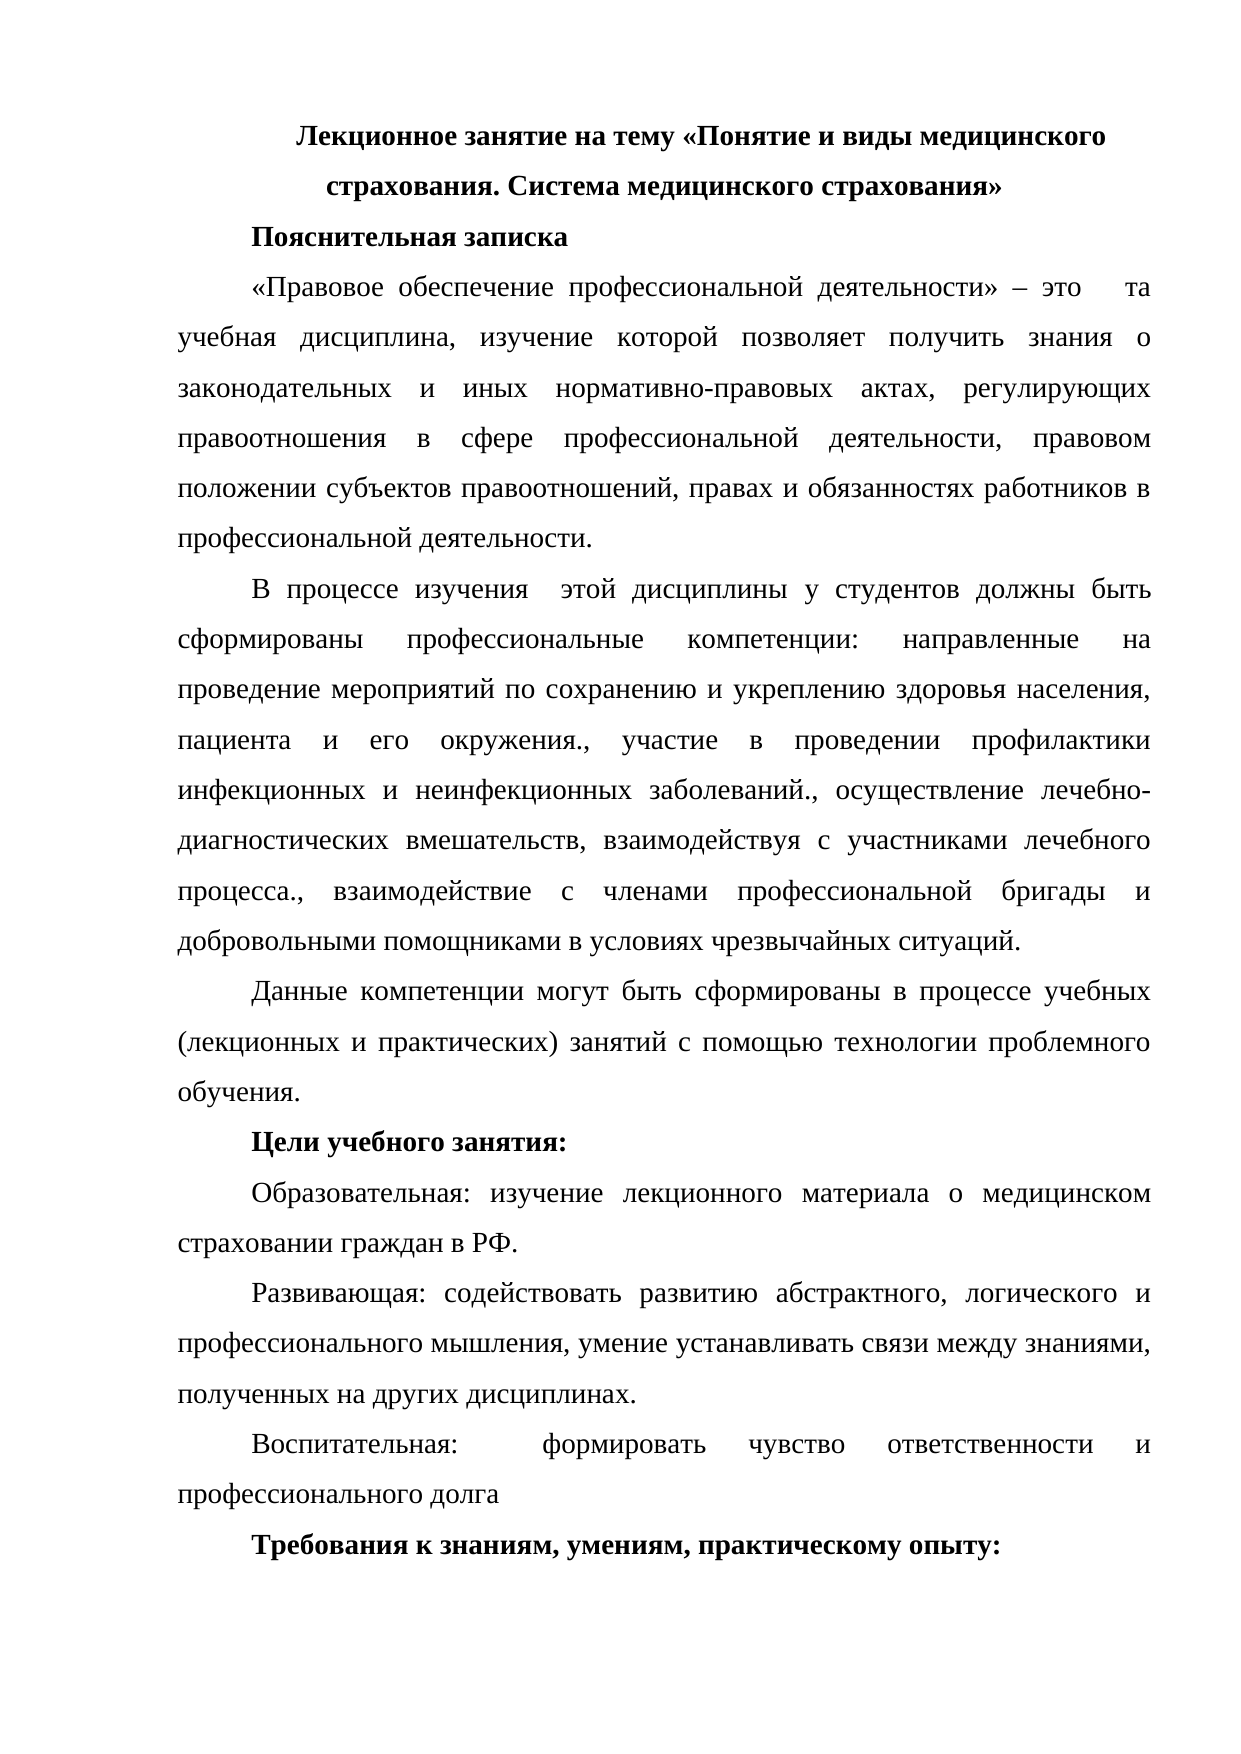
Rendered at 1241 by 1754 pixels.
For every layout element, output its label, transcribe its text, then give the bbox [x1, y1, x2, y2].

text Лекционное занятие на тему «Понятие и виды медицинского страхования. Система медицинского страхования» [177, 118, 1152, 202]
text Требования к знаниям, умениям, практическому опыту: [177, 1527, 1152, 1560]
text Образовательная: изучение лекционного материала о медицинском страховании граждан в РФ. [177, 1175, 1152, 1258]
text Развивающая: содействовать развитию абстрактного, логического и профессионального мышления, умение устанавливать связи между знаниями, полученных на других дисциплинах. [177, 1275, 1152, 1409]
text В процессе изучения этой дисциплины у студентов должны быть сформированы профессиональные компетенции: направленные на проведение мероприятий по сохранению и укреплению здоровья населения, пациента и его окружения., участие в проведении профилактики инфекционных и неинфекционных заболеваний., осуществление лечебно-диагностических вмешательств, взаимодействуя с участниками лечебного процесса., взаимодействие с членами профессиональной бригады и добровольными помощниками в условиях чрезвычайных ситуаций. [177, 571, 1152, 957]
text Воспитательная: формировать чувство ответственности и профессионального долга [177, 1426, 1152, 1510]
text Цели учебного занятия: [177, 1124, 1152, 1158]
text Данные компетенции могут быть сформированы в процессе учебных (лекционных и практических) занятий с помощью технологии проблемного обучения. [177, 973, 1152, 1108]
text Пояснительная записка [177, 219, 1152, 252]
text «Правовое обеспечение профессиональной деятельности» – это та учебная дисциплина, изучение которой позволяет получить знания о законодательных и иных нормативно-правовых актах, регулирующих правоотношения в сфере профессиональной деятельности, правовом положении субъектов правоотношений, правах и обязанностях работников в профессиональной деятельности. [177, 269, 1152, 554]
